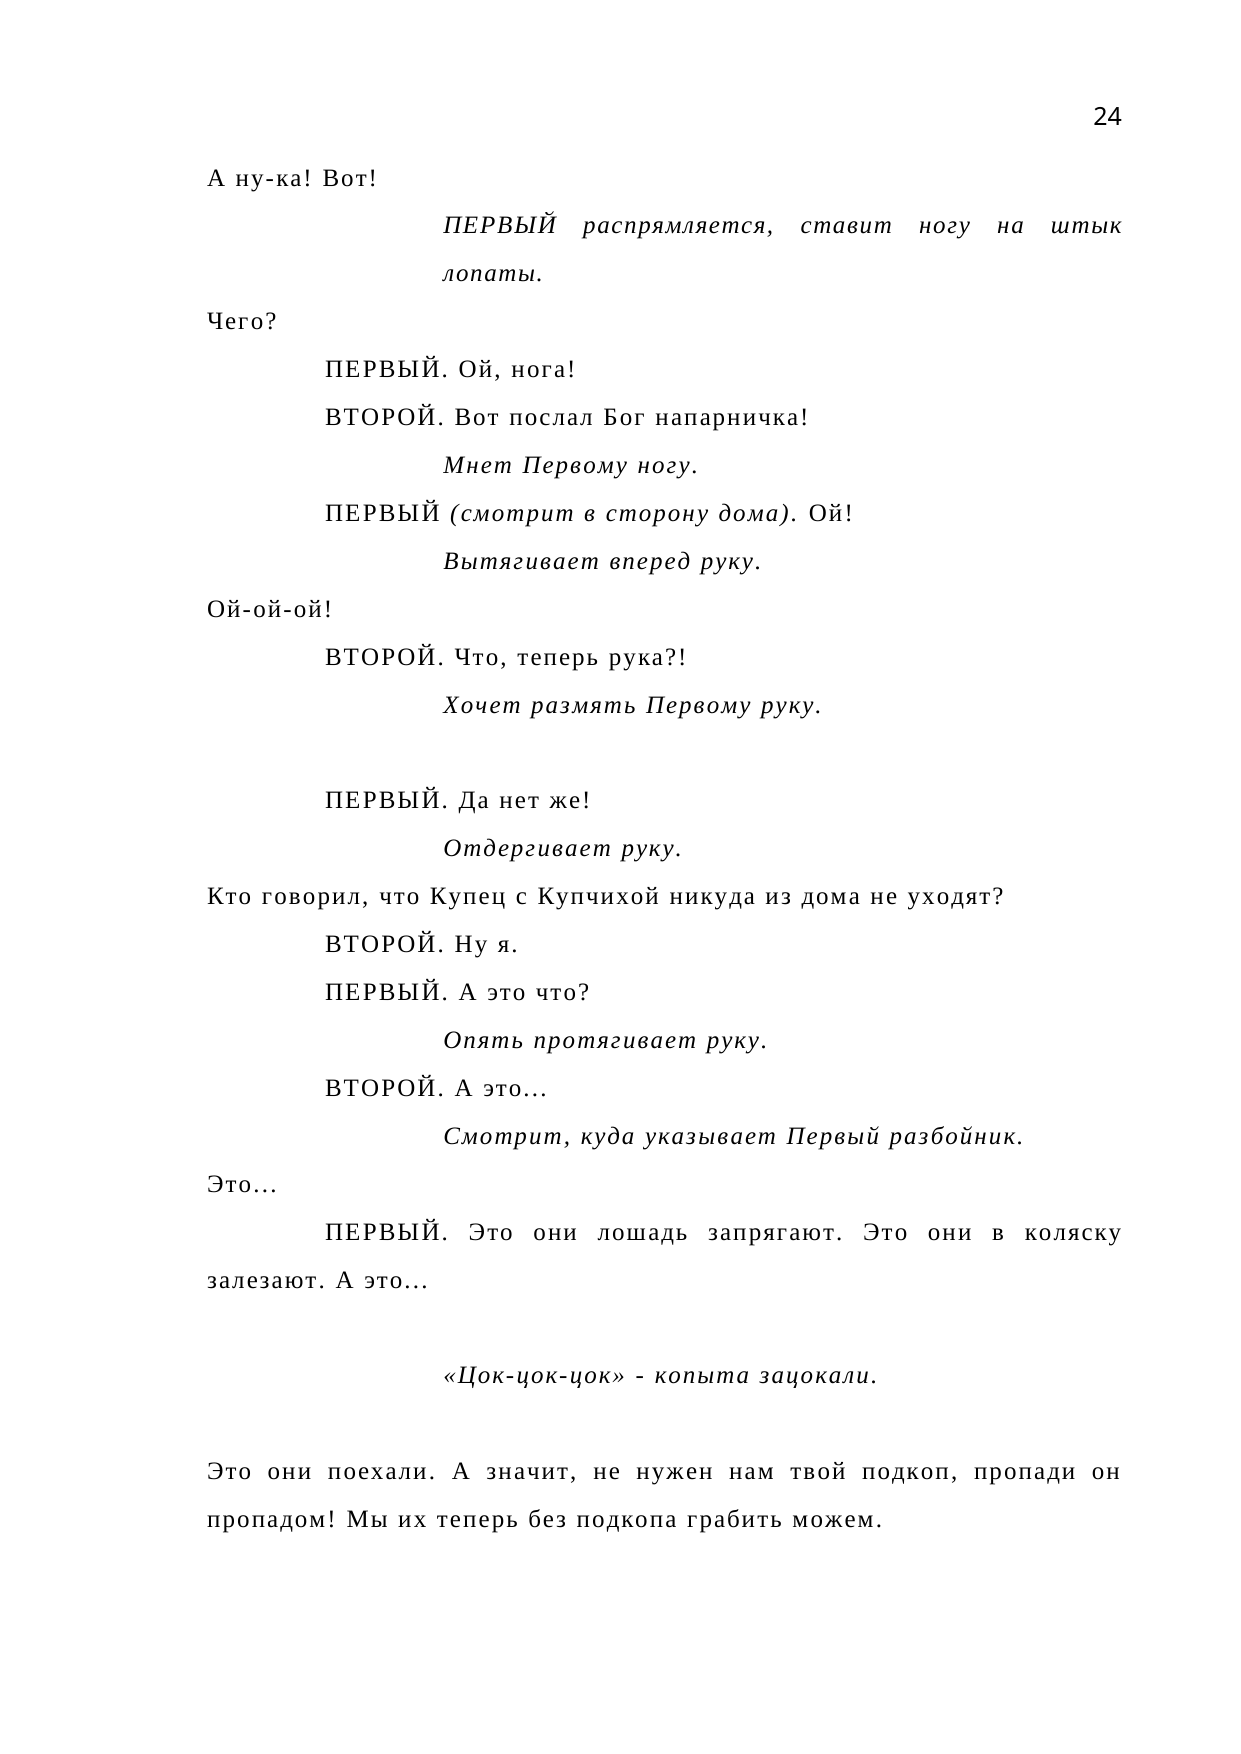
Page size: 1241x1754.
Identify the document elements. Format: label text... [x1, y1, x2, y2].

text «Цок-цок-цок» - копыта зацокали. [443, 1346, 1122, 1393]
text Вытягивает вперед руку. [443, 531, 1122, 579]
text ВТОРОЙ. Что, теперь рука?! [207, 627, 1122, 675]
text Это... [207, 1154, 1122, 1202]
text ПЕРВЫЙ. Ой, нога! [207, 339, 1122, 387]
text ПЕРВЫЙ. Да нет же! [207, 771, 1122, 818]
text ВТОРОЙ. Ну я. [207, 914, 1122, 962]
text Смотрит, куда указывает Первый разбойник. [443, 1106, 1122, 1154]
text ПЕРВЫЙ. А это что? [207, 962, 1122, 1010]
text ПЕРВЫЙ. Это они лошадь запрягают. Это они в коляску залезают. А это... [207, 1202, 1122, 1298]
text Опять протягивает руку. [443, 1010, 1122, 1058]
text Мнет Первому ногу. [443, 435, 1122, 483]
text А ну-ка! Вот! [207, 148, 1122, 196]
text ПЕРВЫЙ (смотрит в сторону дома). Ой! [207, 483, 1122, 531]
text Кто говорил, что Купец с Купчихой никуда из дома не уходят? [207, 866, 1122, 914]
text Отдергивает руку. [443, 818, 1122, 866]
text Это они поехали. А значит, не нужен нам твой подкоп, пропади он пропадом! Мы их теперь без подкопа грабить можем. [207, 1441, 1122, 1537]
text Ой-ой-ой! [207, 579, 1122, 627]
text Чего? [207, 291, 1122, 339]
text ПЕРВЫЙ распрямляется, ставит ногу на штык лопаты. [443, 196, 1122, 291]
text ВТОРОЙ. А это... [207, 1058, 1122, 1106]
text ВТОРОЙ. Вот послал Бог напарничка! [207, 387, 1122, 435]
text Хочет размять Первому руку. [443, 675, 1122, 723]
